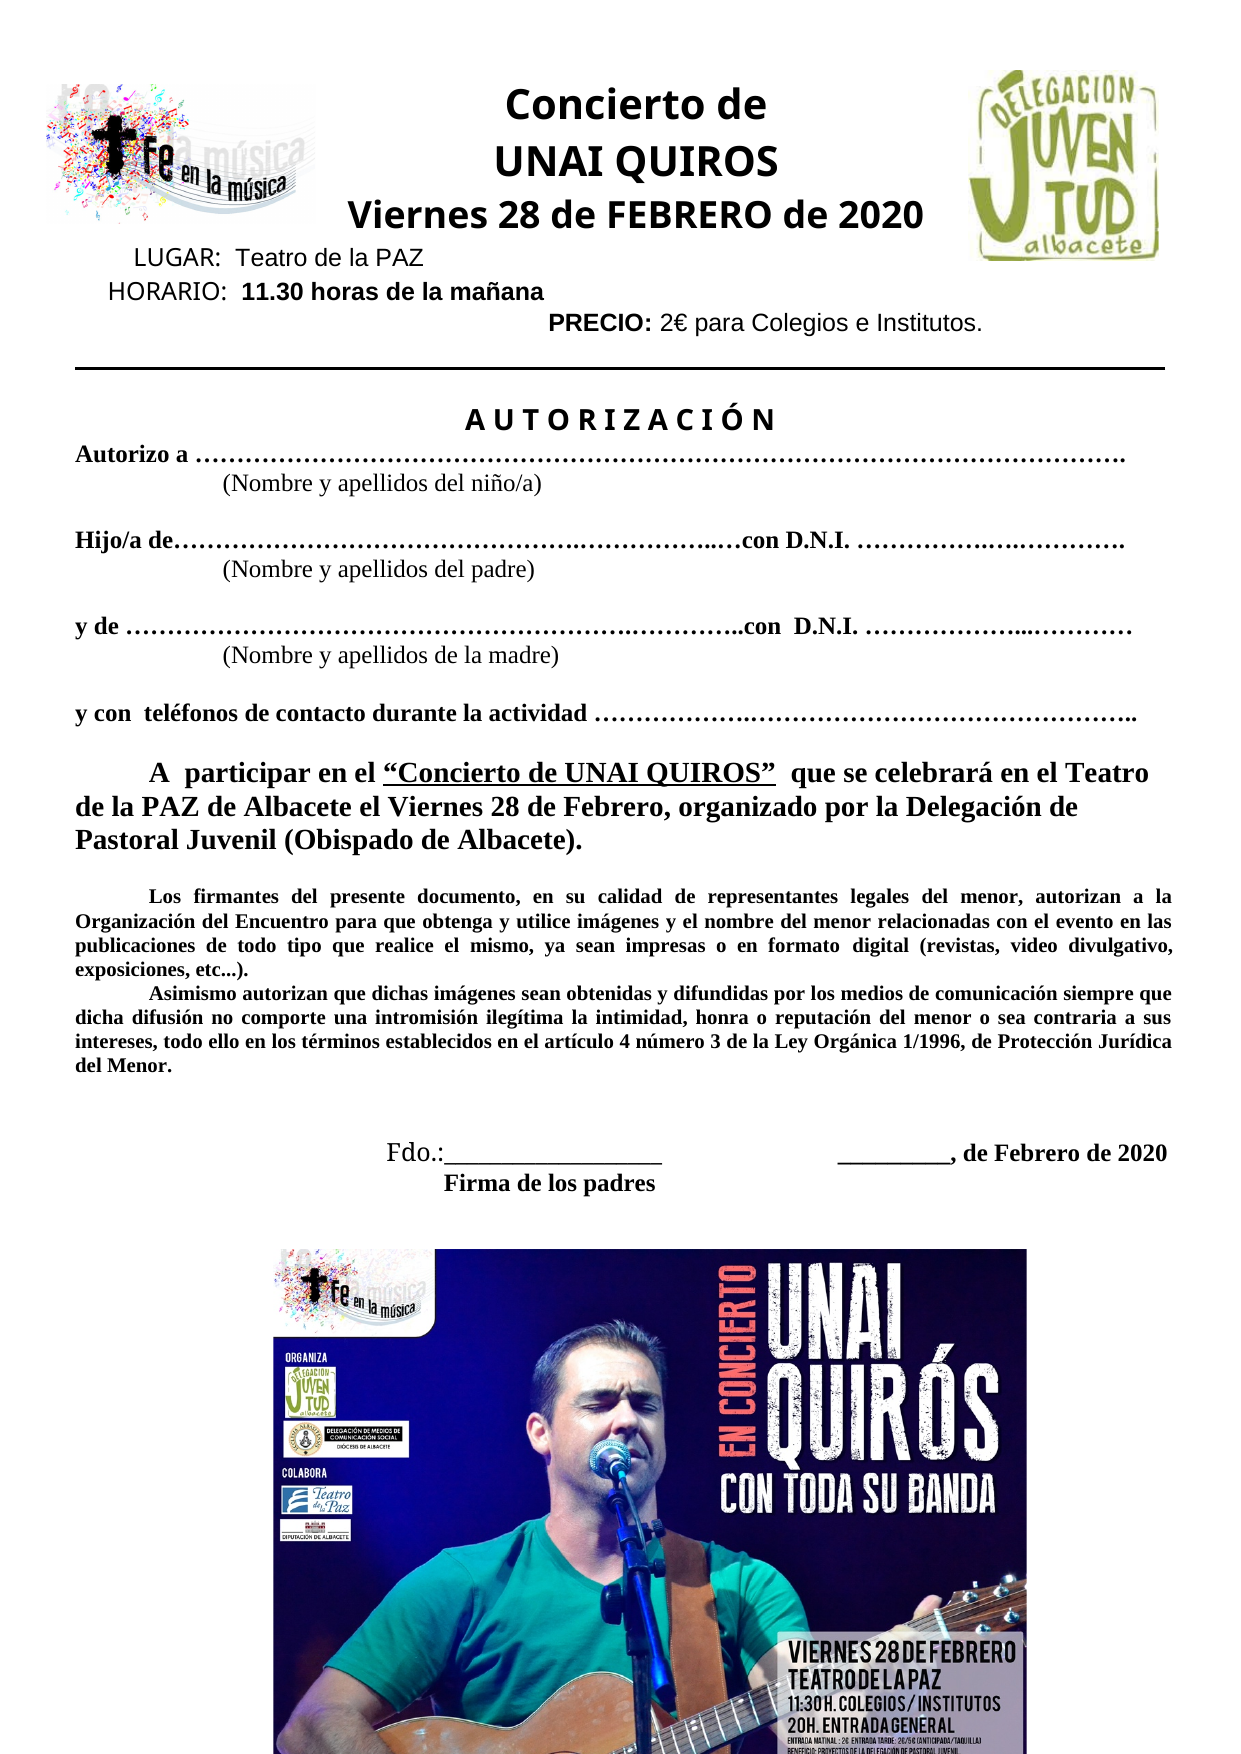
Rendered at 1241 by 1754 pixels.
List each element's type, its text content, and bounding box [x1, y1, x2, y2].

text Los firmantes del presente documento, en su calidad de representantes legales del menor, autorizan a la Organización del Encuentro para que obtenga y utilice imágenes y el nombre del menor relacionadas con el evento en las publicaciones de todo tipo que realice el mismo, ya sean impresas o en formato digital (revistas, video divulgativo, exposiciones, etc...). [75, 884, 1174, 981]
picture [273, 1249, 1027, 1754]
text Viernes 28 de FEBRERO de 2020 [75, 188, 953, 239]
text Fdo.:___________________ _________, de Febrero de 2020 [75, 1134, 1174, 1168]
text PRECIO: 2€ para Colegios e Institutos. [75, 308, 1165, 336]
text Asimismo autorizan que dichas imágenes sean obtenidas y difundidas por los medios de comunicación siempre que dicha difusión no comporte una intromisión ilegítima la intimidad, honra o reputación del menor o sea contraria a sus intereses, todo ello en los términos establecidos en el artículo 4 número 3 de la Ley Orgánica 1/1996, de Protección Jurídica del Menor. [75, 981, 1174, 1077]
picture [46, 84, 316, 224]
text Concierto de [75, 75, 953, 132]
picture [968, 70, 1159, 261]
text LUGAR: Teatro de la PAZ HORARIO: 11.30 horas de la mañana [75, 239, 1165, 308]
text A U T O R I Z A C I Ó N [75, 399, 1165, 439]
text UNAI QUIROS [319, 132, 953, 188]
text (Nombre y apellidos de la madre) [149, 640, 1165, 669]
text (Nombre y apellidos del niño/a) [149, 468, 1165, 496]
text (Nombre y apellidos del padre) [149, 554, 1165, 583]
text Autorizo a …………………………………………………………………………………………………. [75, 439, 1165, 468]
text y con teléfonos de contacto durante la actividad ……………….……………………………………….. [75, 698, 1174, 726]
text A participar en el “Concierto de UNAI QUIROS” que se celebrará en el Teatro de la PAZ de Albacete el Viernes 28 de Febrero, organizado por la Delegación de Pastoral Juvenil (Obispado de Albacete). [75, 755, 1174, 856]
text y de …………………………………………………….…………..con D.N.I. ………………...………… [75, 611, 1155, 640]
text Firma de los padres [75, 1168, 1165, 1197]
text Hijo/a de………………………………………….……………..…con D.N.I. …………….….…………. [75, 525, 1165, 554]
